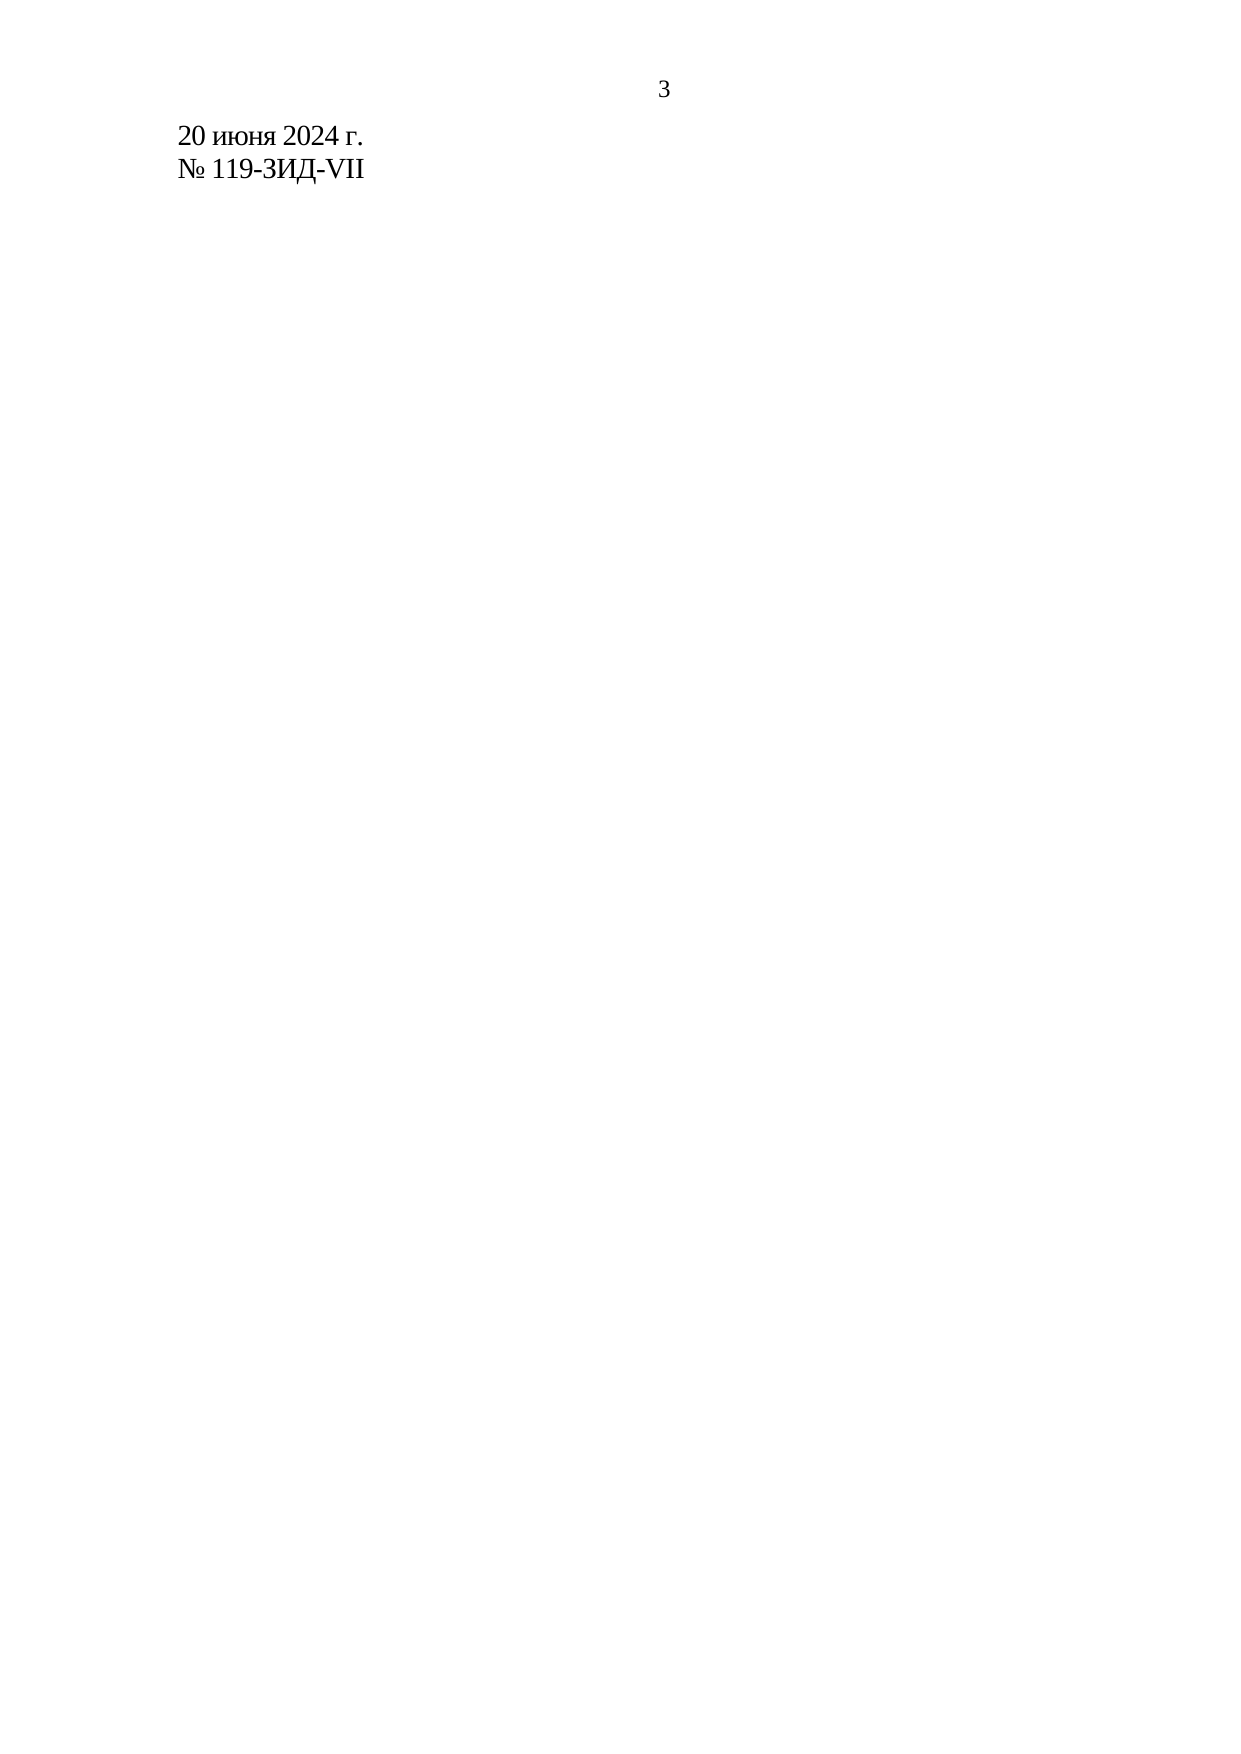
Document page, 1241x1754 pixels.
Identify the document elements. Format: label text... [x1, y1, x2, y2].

text 20 июня 2024 г. [177, 118, 1152, 152]
text № 119-ЗИД-VII [177, 152, 1152, 185]
